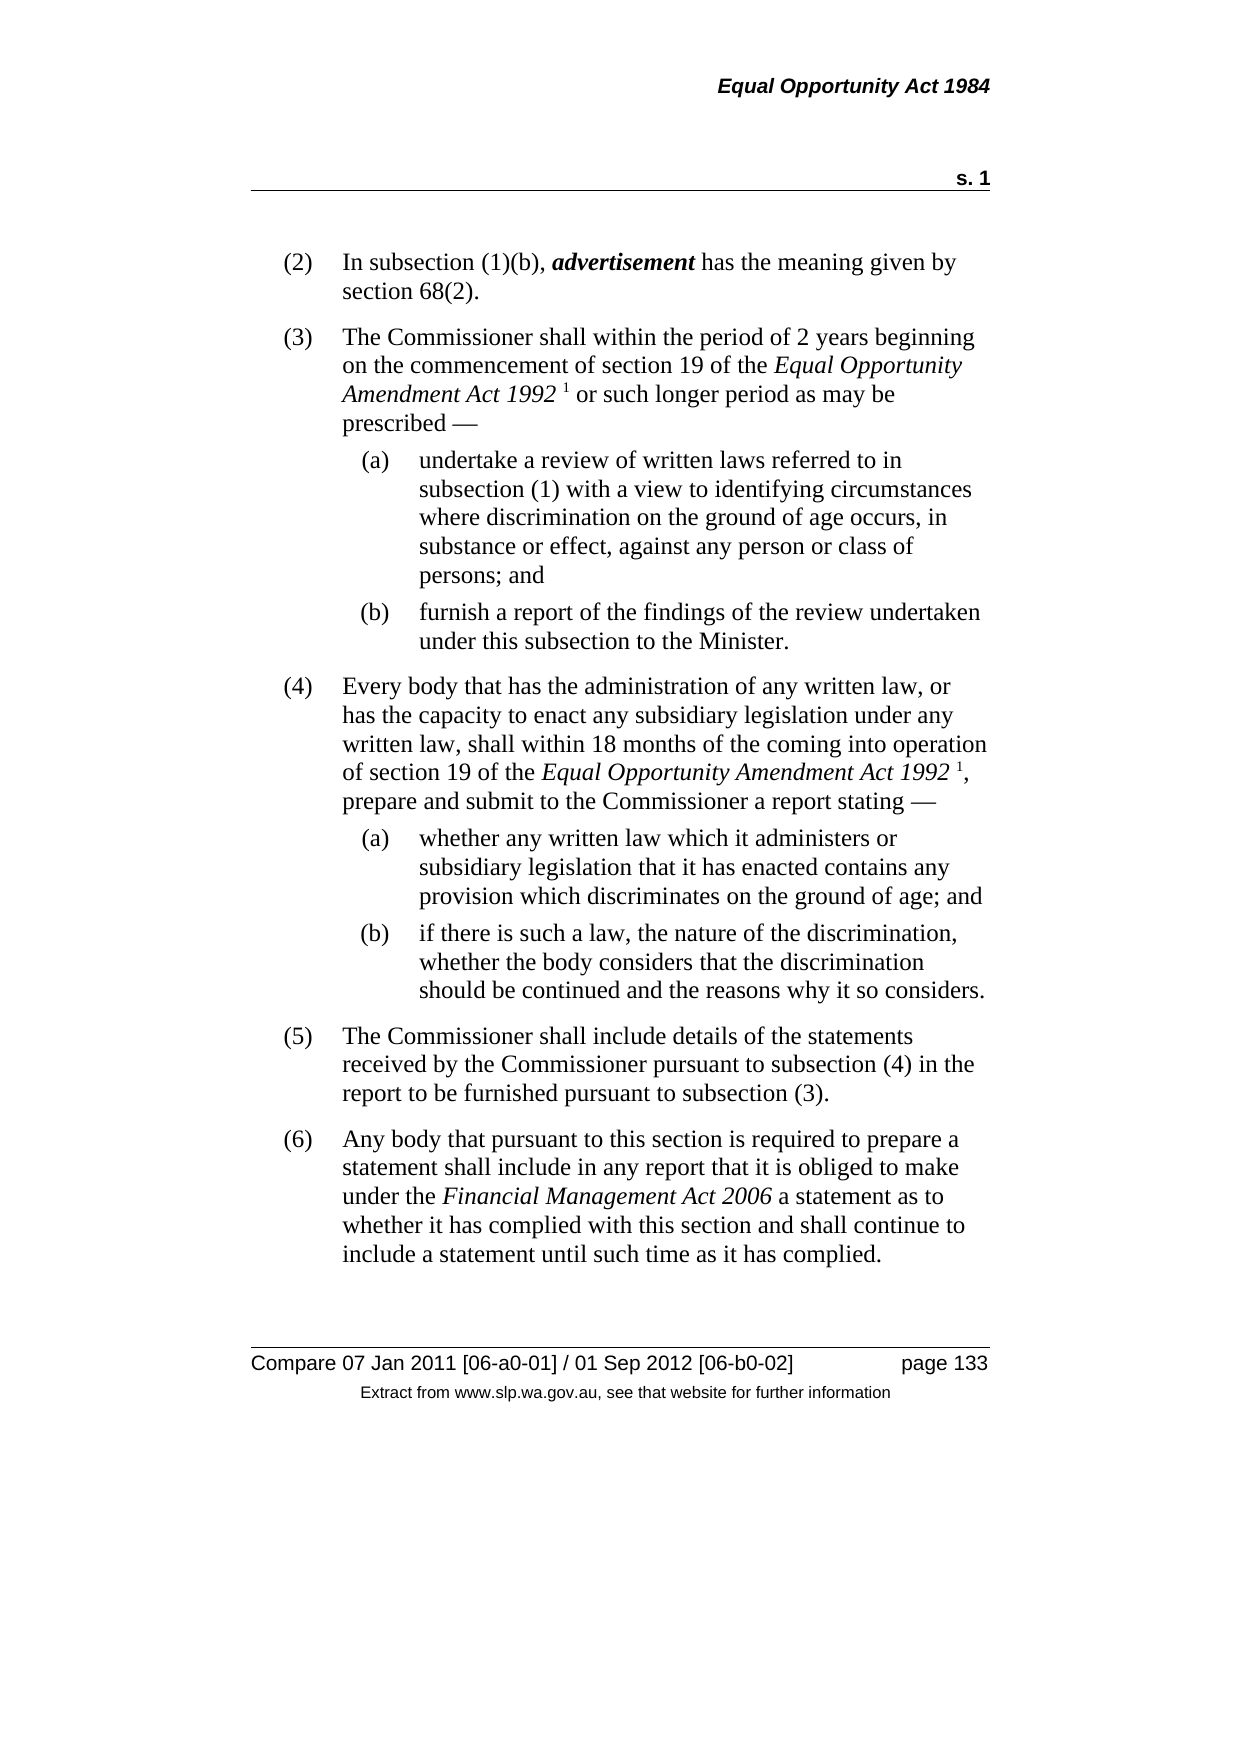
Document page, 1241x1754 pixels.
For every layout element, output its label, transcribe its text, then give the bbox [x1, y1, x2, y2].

text (a) whether any written law which it administers or subsidiary legislation that it has enacted contains any provision which discriminates on the ground of age; and [251, 823, 990, 909]
text (b) furnish a report of the findings of the review undertaken under this subsection to the Minister. [251, 597, 990, 654]
text (b) if there is such a law, the nature of the discrimination, whether the body considers that the discrimination should be continued and the reasons why it so considers. [251, 918, 990, 1004]
text (4) Every body that has the administration of any written law, or has the capacity to enact any subsidiary legislation under any written law, shall within 18 months of the coming into operation of section 19 of the Equal Opportunity Amendment Act 1992 1, prepare and submit to the Commissioner a report stating — [251, 671, 990, 815]
text (a) undertake a review of written laws referred to in subsection (1) with a view to identifying circumstances where discrimination on the ground of age occurs, in substance or effect, against any person or class of persons; and [251, 445, 990, 589]
text (2) In subsection (1)(b), advertisement has the meaning given by section 68(2). [251, 247, 990, 305]
text (6) Any body that pursuant to this section is required to prepare a statement shall include in any report that it is obliged to make under the Financial Management Act 2006 a statement as to whether it has complied with this section and shall continue to include a statement until such time as it has complied. [251, 1124, 990, 1267]
text (5) The Commissioner shall include details of the statements received by the Commissioner pursuant to subsection (4) in the report to be furnished pursuant to subsection (3). [251, 1021, 990, 1107]
text (3) The Commissioner shall within the period of 2 years beginning on the commencement of section 19 of the Equal Opportunity Amendment Act 1992 1 or such longer period as may be prescribed — [251, 322, 990, 437]
